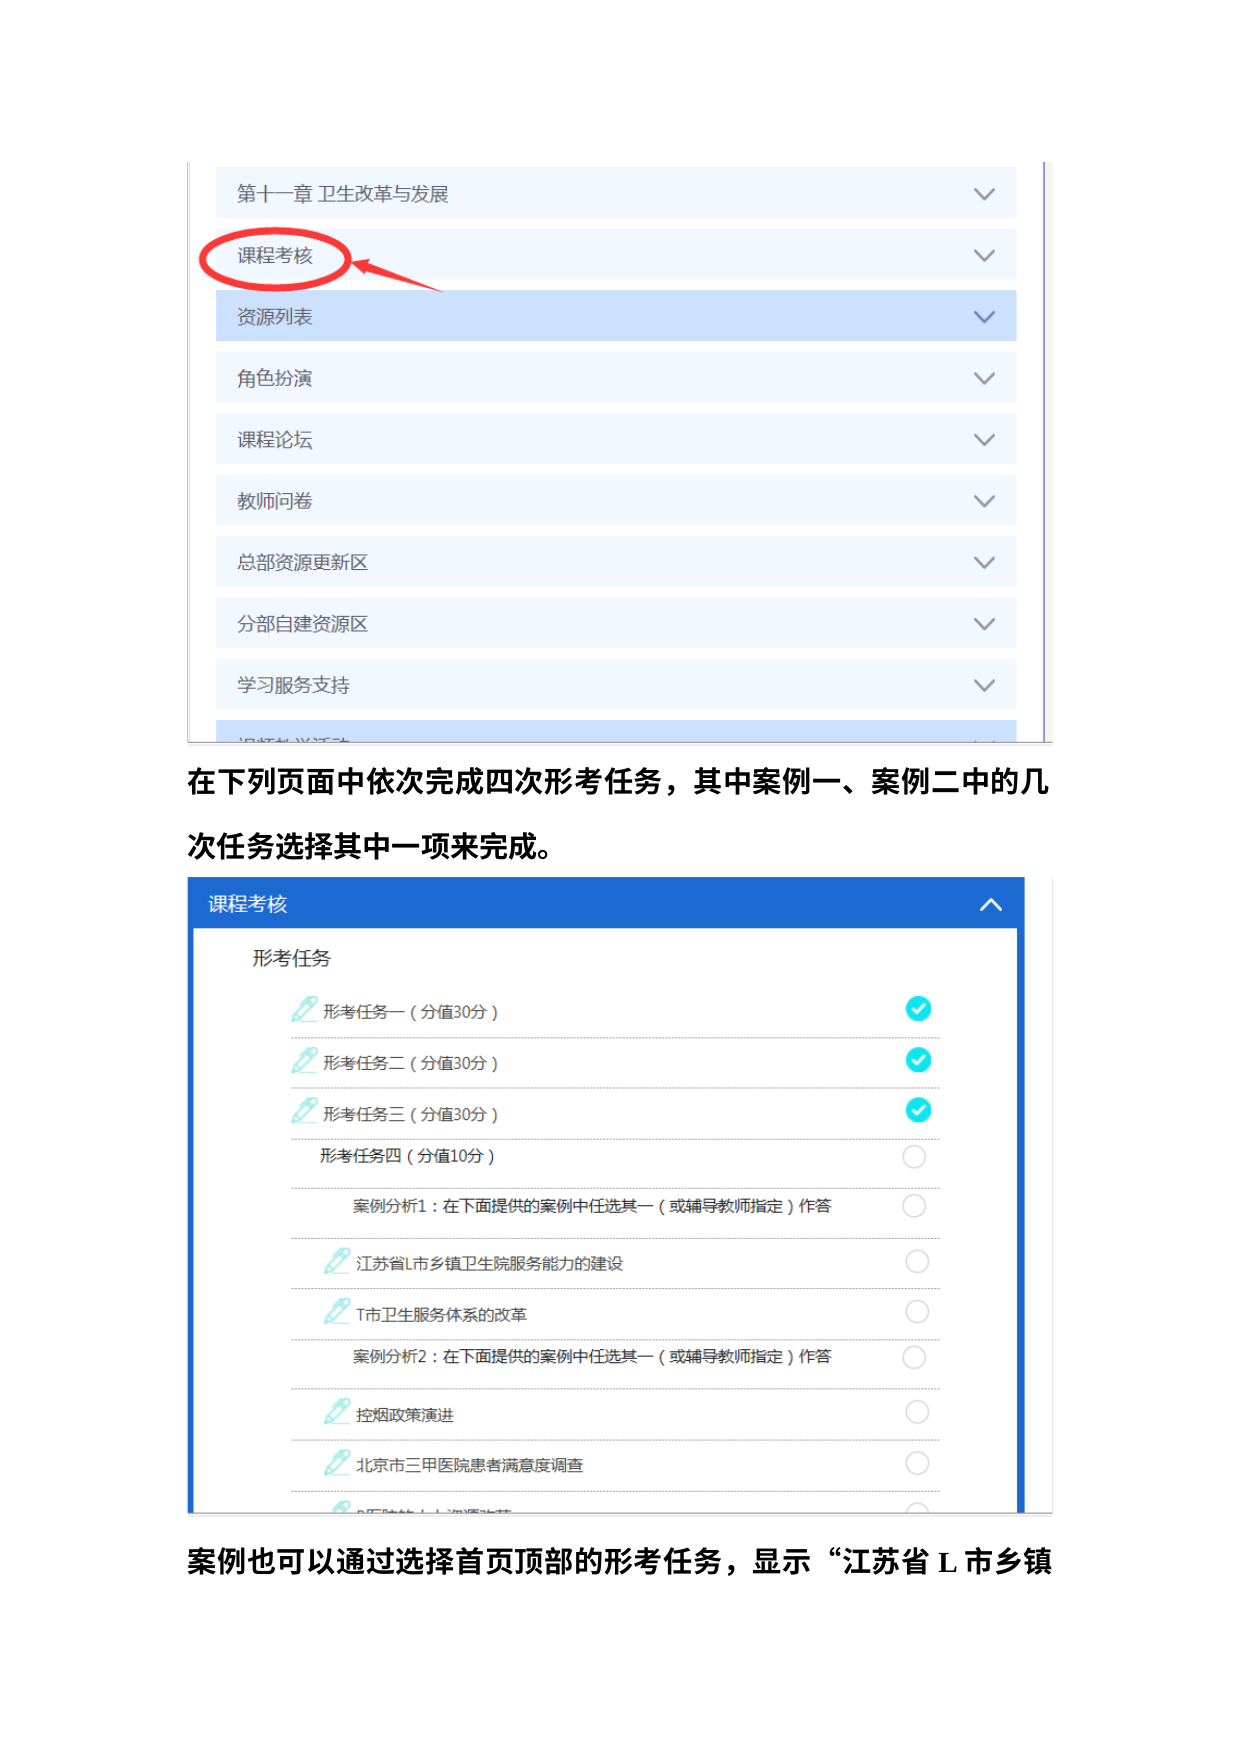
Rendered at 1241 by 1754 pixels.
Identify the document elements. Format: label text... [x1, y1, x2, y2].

picture [187, 877, 1053, 1517]
text 在下列页面中依次完成四次形考任务，其中案例一、案例二中的几次任务选择其中一项来完成。 [187, 747, 1053, 877]
picture [187, 162, 1053, 746]
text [187, 1527, 1053, 1592]
